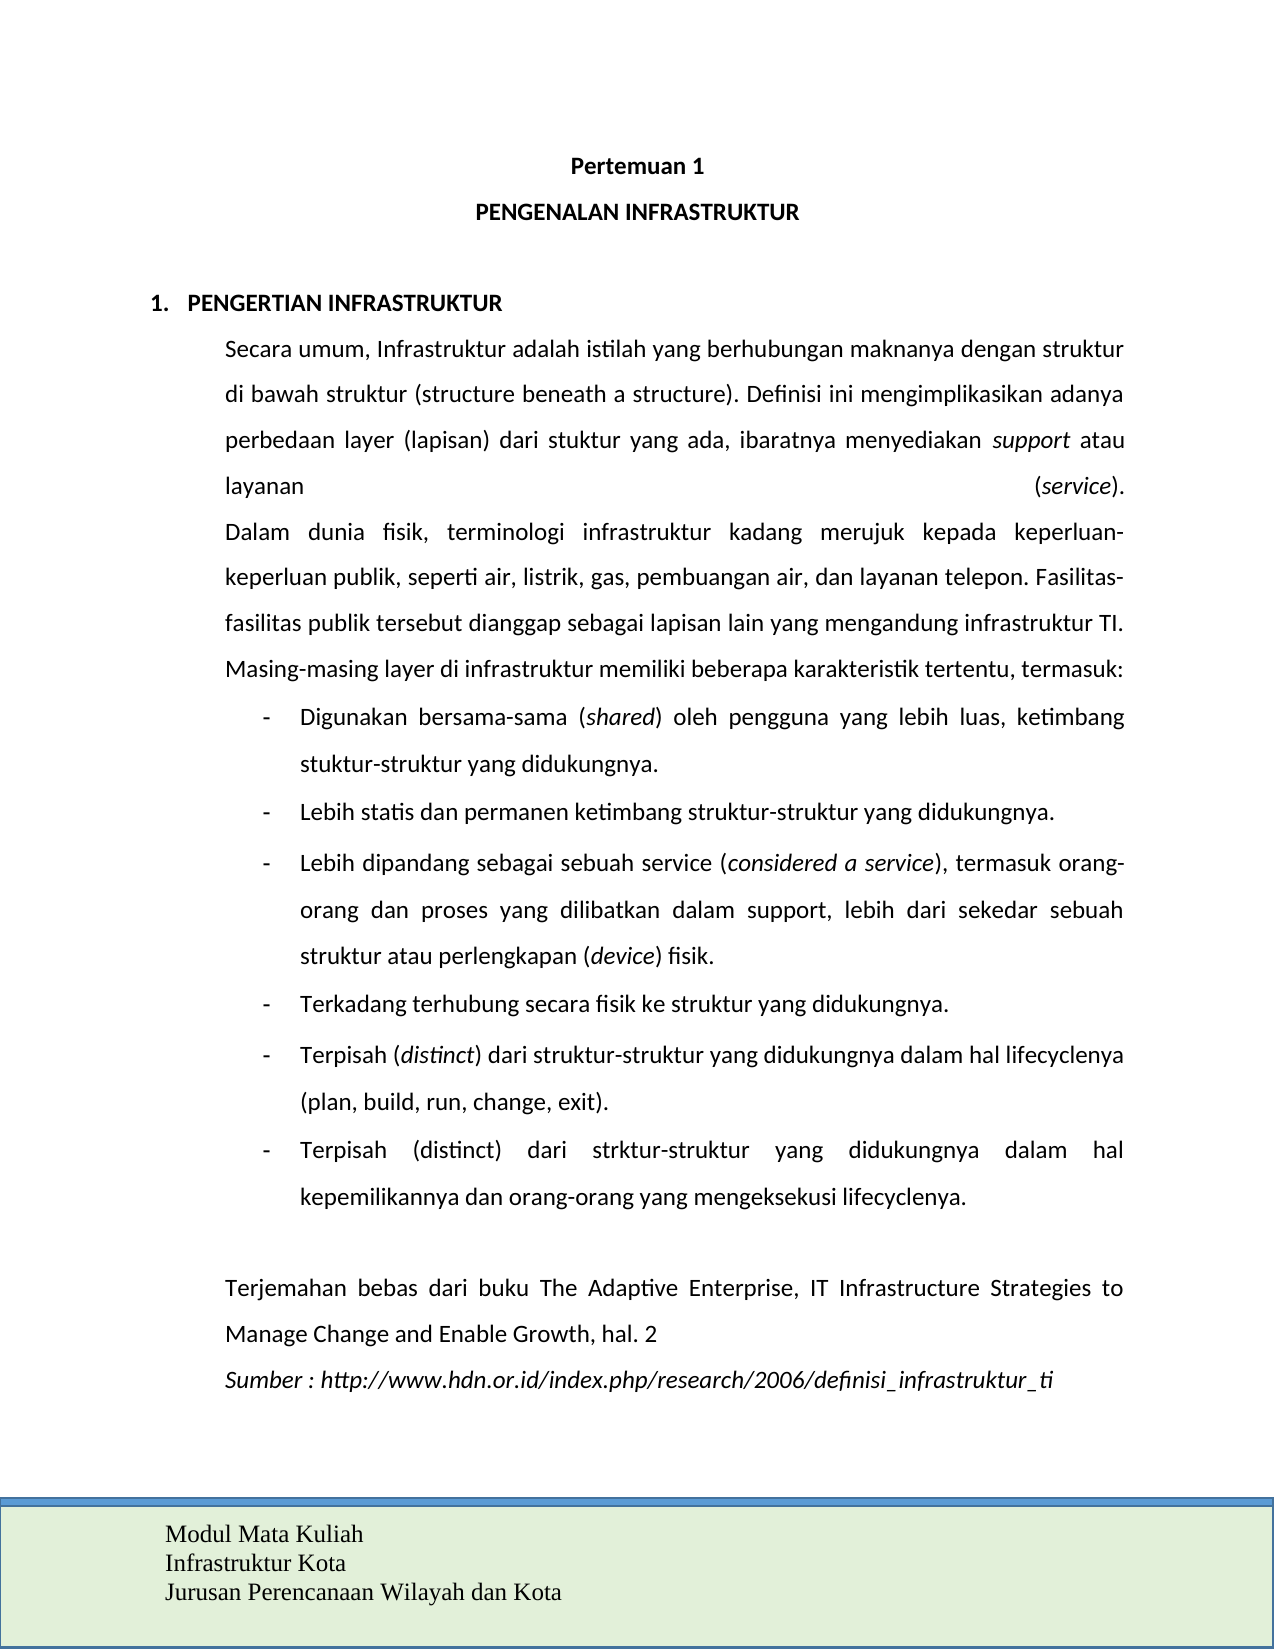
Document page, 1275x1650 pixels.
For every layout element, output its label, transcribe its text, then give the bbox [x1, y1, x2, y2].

list Terkadang terhubung secara fisik ke struktur yang didukungnya. [262, 986, 1125, 1019]
text Pertemuan 1 [150, 150, 1125, 181]
list Terpisah (distinct) dari struktur-struktur yang didukungnya dalam hal lifecyclenya (plan, build, run, change, exit). [262, 1037, 1125, 1116]
text Sumber : http://www.hdn.or.id/index.php/research/2006/definisi_infrastruktur_ti [225, 1364, 1125, 1394]
text Terjemahan bebas dari buku The Adaptive Enterprise, IT Infrastructure Strategies to Manage Change and Enable Growth, hal. 2 [225, 1272, 1125, 1348]
list PENGERTIAN INFRASTRUKTUR [150, 287, 1125, 318]
list Terpisah (distinct) dari strktur-struktur yang didukungnya dalam hal kepemilikannya dan orang-orang yang mengeksekusi lifecyclenya. [262, 1132, 1125, 1211]
list Digunakan bersama-sama (shared) oleh pengguna yang lebih luas, ketimbang stuktur-struktur yang didukungnya. [262, 699, 1125, 778]
list Lebih statis dan permanen ketimbang struktur-struktur yang didukungnya. [262, 794, 1125, 828]
list Lebih dipandang sebagai sebuah service (considered a service), termasuk orang-orang dan proses yang dilibatkan dalam support, lebih dari sekedar sebuah struktur atau perlengkapan (device) fisik. [262, 845, 1125, 970]
text PENGENALAN INFRASTRUKTUR [150, 196, 1125, 226]
text Secara umum, Infrastruktur adalah istilah yang berhubungan maknanya dengan struktur di bawah struktur (structure beneath a structure). Definisi ini mengimplikasikan adanya perbedaan layer (lapisan) dari stuktur yang ada, ibaratnya menyediakan support atau layanan (service). Dalam dunia fisik, terminologi infrastruktur kadang merujuk kepada keperluan-keperluan publik, seperti air, listrik, gas, pembuangan air, dan layanan telepon. Fasilitas-fasilitas publik tersebut dianggap sebagai lapisan lain yang mengandung infrastruktur TI. Masing-masing layer di infrastruktur memiliki beberapa karakteristik tertentu, termasuk: [225, 333, 1125, 683]
